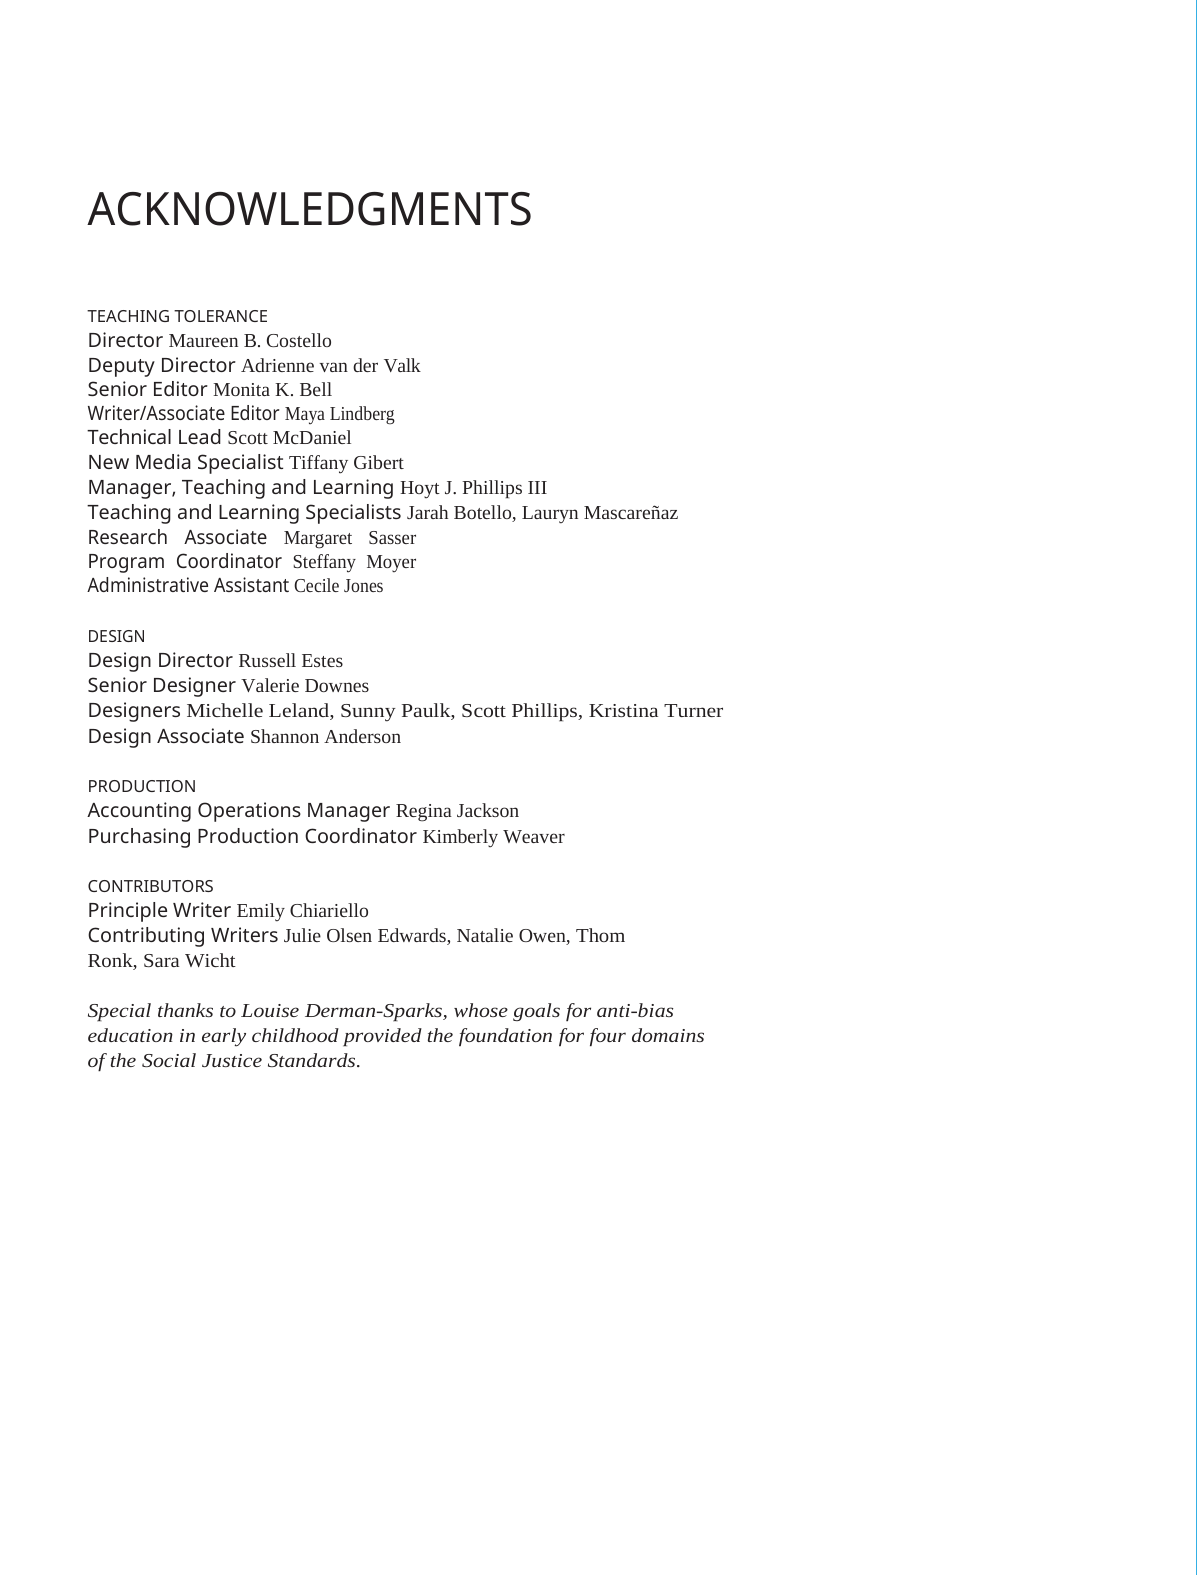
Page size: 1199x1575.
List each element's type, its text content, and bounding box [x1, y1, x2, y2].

text Director Maureen B. Costello [87, 327, 1128, 352]
text Accounting Operations Manager Regina Jackson [87, 797, 1128, 822]
subtitle ACKNOWLEDGMENTS [87, 177, 1128, 239]
text TEACHING TOLERANCE [87, 304, 1128, 327]
text DESIGN [87, 624, 1128, 647]
text Designers Michelle Leland, Sunny Paulk, Scott Phillips, Kristina Turner [87, 697, 1128, 722]
text Purchasing Production Coordinator Kimberly Weaver [87, 822, 1128, 848]
text Manager, Teaching and Learning Hoyt J. Phillips III [87, 474, 1128, 499]
text Special thanks to Louise Derman-Sparks, whose goals for anti-bias education in early childhood provided the foundation for four domains of the Social Justice Standards. [87, 999, 716, 1072]
text Design Director Russell Estes [87, 647, 1128, 672]
text Senior Designer Valerie Downes [87, 672, 1128, 697]
text Contributing Writers Julie Olsen Edwards, Natalie Owen, Thom Ronk, Sara Wicht [87, 922, 627, 972]
text Research Associate Margaret Sasser Program Coordinator Steffany Moyer Administrative Assistant Cecile Jones [87, 525, 416, 598]
text PRODUCTION [87, 774, 1128, 797]
text Principle Writer Emily Chiariello [87, 897, 1128, 922]
text CONTRIBUTORS [87, 874, 1128, 897]
text Teaching and Learning Specialists Jarah Botello, Lauryn Mascareñaz [87, 499, 1128, 524]
text Design Associate Shannon Anderson [87, 722, 1128, 748]
text Deputy Director Adrienne van der Valk Senior Editor Monita K. Bell Writer/Associate Editor Maya Lindberg Technical Lead Scott McDaniel [87, 353, 430, 451]
text New Media Specialist Tiffany Gibert [87, 451, 1128, 474]
